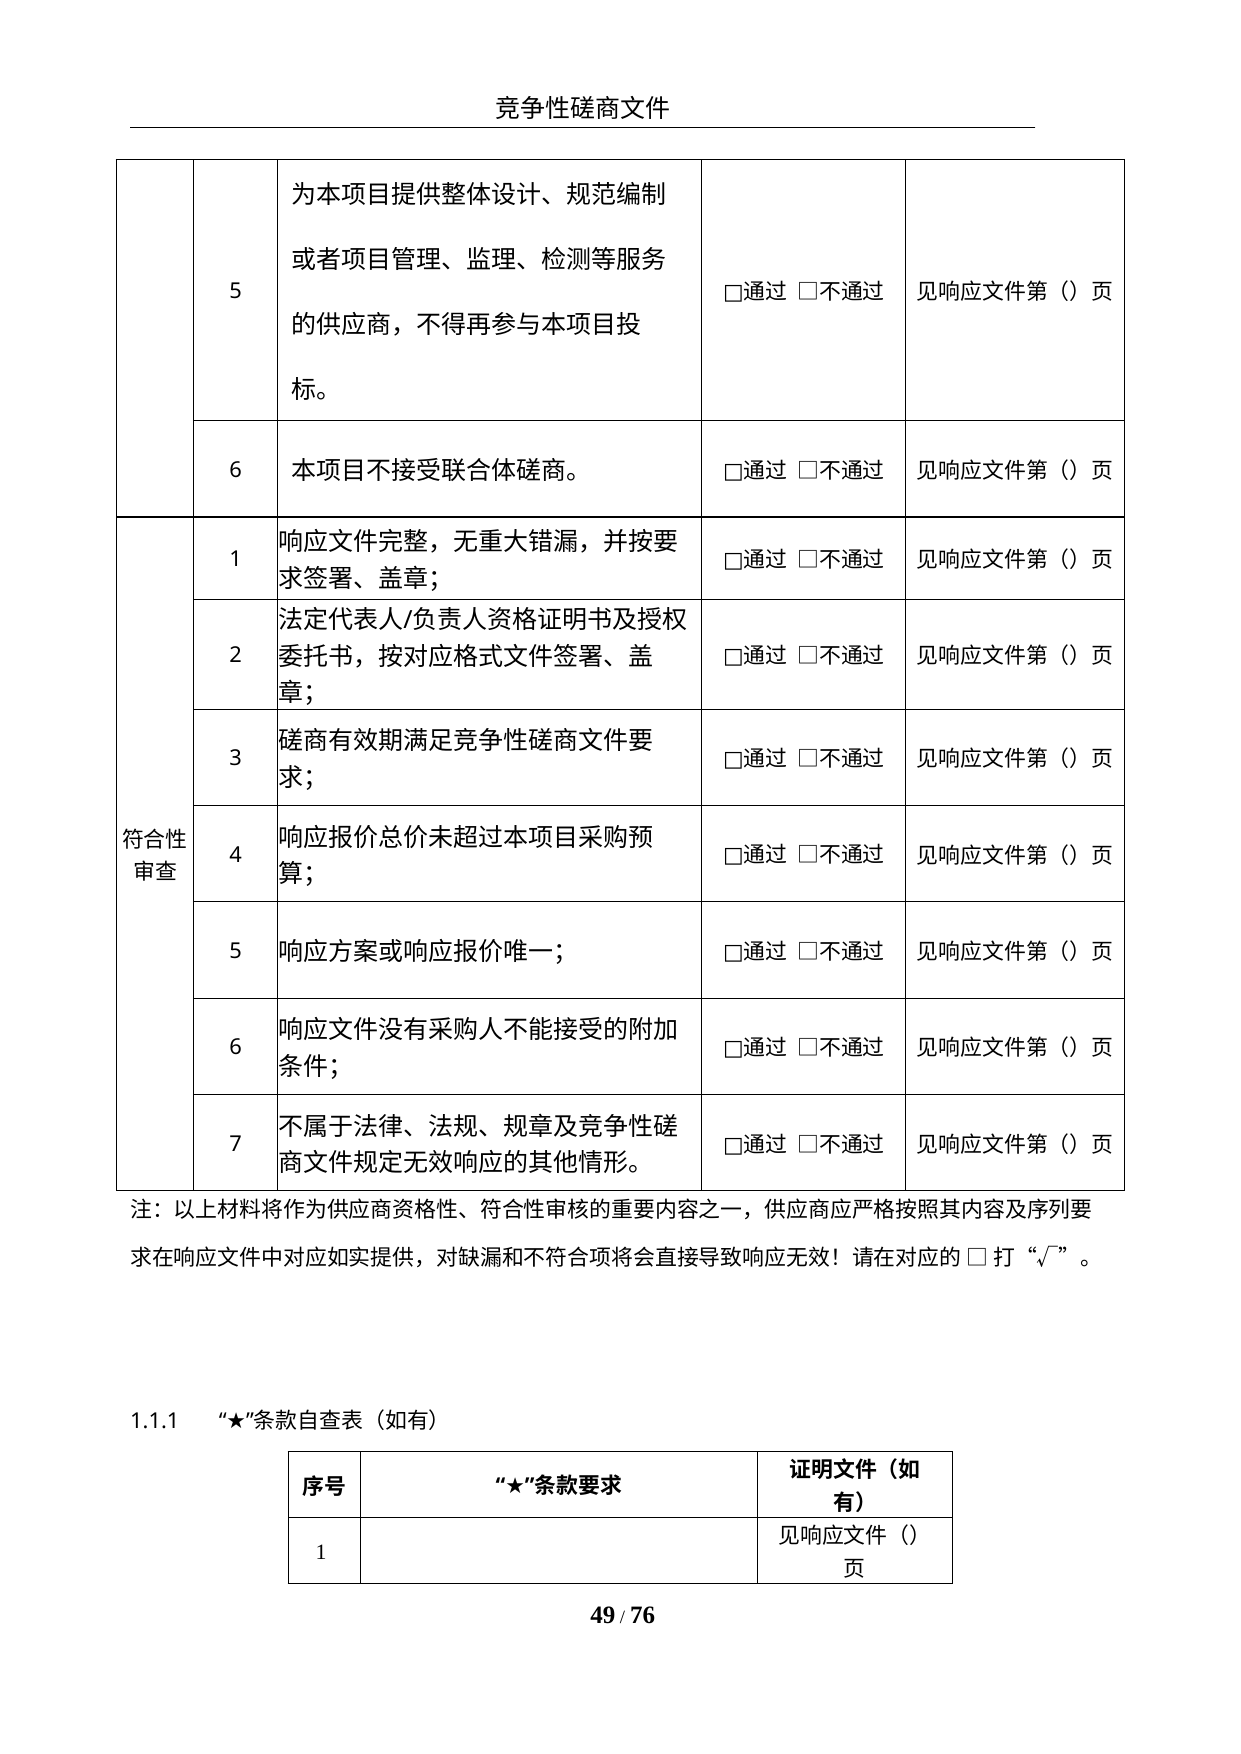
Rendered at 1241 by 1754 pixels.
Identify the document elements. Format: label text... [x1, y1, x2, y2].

table_cell 见响应文件第（）页 [906, 600, 1124, 708]
table_cell 符合性审查 [117, 518, 193, 1190]
table_cell 6 [194, 999, 277, 1094]
table_cell 6 [194, 421, 277, 516]
table_cell 7 [194, 1095, 277, 1190]
table_cell □通过 □不通过 [702, 518, 905, 599]
table_cell □通过 □不通过 [702, 1095, 905, 1190]
table_header 序号 [289, 1452, 360, 1517]
table_cell 见响应文件第（）页 [906, 1095, 1124, 1190]
table_cell 1 [194, 518, 277, 599]
table_cell 响应文件完整，无重大错漏，并按要求签署、盖章； [278, 518, 701, 599]
text 1.1.1 “★”条款自查表（如有） [130, 1403, 1110, 1435]
table_cell [361, 1518, 757, 1583]
table_cell 3 [194, 710, 277, 805]
table_cell □通过 □不通过 [702, 600, 905, 708]
table_cell 响应方案或响应报价唯一； [278, 902, 701, 997]
table_cell 法定代表人/负责人资格证明书及授权委托书，按对应格式文件签署、盖章； [278, 600, 701, 708]
table_cell 5 [194, 902, 277, 997]
table_cell □通过 □不通过 [702, 999, 905, 1094]
table_cell 见响应文件第（）页 [906, 421, 1124, 516]
table_cell □通过 □不通过 [702, 160, 905, 420]
table_cell □通过 □不通过 [702, 902, 905, 997]
table_cell 本项目不接受联合体磋商。 [278, 421, 701, 516]
table_header 证明文件（如有） [758, 1452, 952, 1517]
table_cell 见响应文件第（）页 [906, 710, 1124, 805]
table_cell 5 [194, 160, 277, 420]
table_header “★”条款要求 [361, 1452, 757, 1517]
table_cell 见响应文件（）页 [758, 1518, 952, 1583]
table_cell 见响应文件第（）页 [906, 999, 1124, 1094]
table_cell 见响应文件第（）页 [906, 902, 1124, 997]
table_cell 磋商有效期满足竞争性磋商文件要求； [278, 710, 701, 805]
table_cell 响应报价总价未超过本项目采购预算； [278, 806, 701, 901]
table_cell 见响应文件第（）页 [906, 518, 1124, 599]
table_cell 2 [194, 600, 277, 708]
table_cell [289, 1518, 360, 1583]
table_cell 响应文件没有采购人不能接受的附加条件； [278, 999, 701, 1094]
table_cell 4 [194, 806, 277, 901]
table_cell □通过 □不通过 [702, 710, 905, 805]
table_cell 见响应文件第（）页 [906, 160, 1124, 420]
table_cell 见响应文件第（）页 [906, 806, 1124, 901]
text 注：以上材料将作为供应商资格性、符合性审核的重要内容之一，供应商应严格按照其内容及序列要求在响应文件中对应如实提供，对缺漏和不符合项将会直接导致响应无效！请在对应的 □ 打“√”。 [130, 1191, 1110, 1272]
table_cell □通过 □不通过 [702, 806, 905, 901]
table_cell 为本项目提供整体设计、规范编制或者项目管理、监理、检测等服务的供应商，不得再参与本项目投标。 [278, 160, 701, 420]
table_cell 不属于法律、法规、规章及竞争性磋商文件规定无效响应的其他情形。 [278, 1095, 701, 1190]
table_cell □通过 □不通过 [702, 421, 905, 516]
